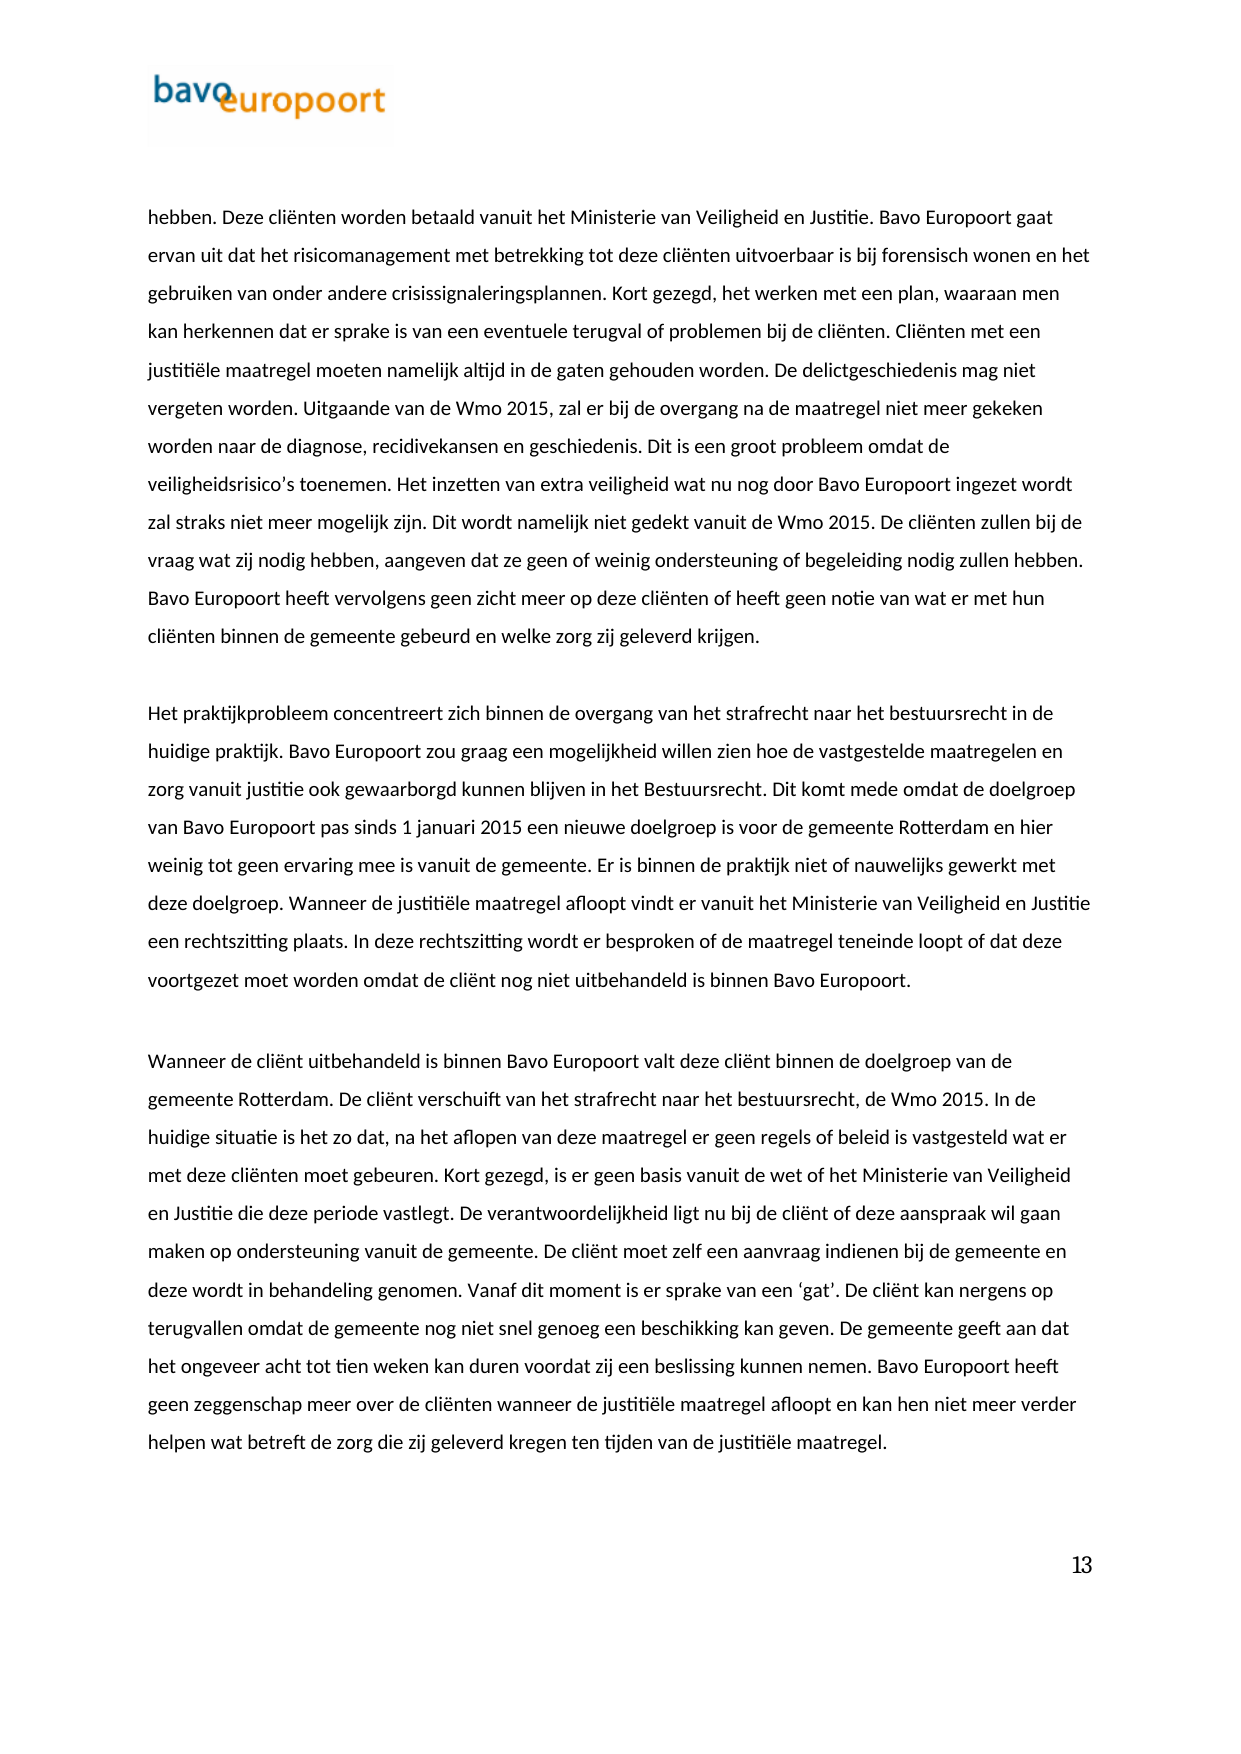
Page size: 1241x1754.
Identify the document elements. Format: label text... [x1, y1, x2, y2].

text Het praktijkprobleem concentreert zich binnen de overgang van het strafrecht naar het bestuursrecht in de huidige praktijk. Bavo Europoort zou graag een mogelijkheid willen zien hoe de vastgestelde maatregelen en zorg vanuit justitie ook gewaarborgd kunnen blijven in het Bestuursrecht. Dit komt mede omdat de doelgroep van Bavo Europoort pas sinds 1 januari 2015 een nieuwe doelgroep is voor de gemeente Rotterdam en hier weinig tot geen ervaring mee is vanuit de gemeente. Er is binnen de praktijk niet of nauwelijks gewerkt met deze doelgroep. Wanneer de justitiële maatregel afloopt vindt er vanuit het Ministerie van Veiligheid en Justitie een rechtszitting plaats. In deze rechtszitting wordt er besproken of de maatregel teneinde loopt of dat deze voortgezet moet worden omdat de cliënt nog niet uitbehandeld is binnen Bavo Europoort. [148, 700, 1093, 992]
text Wanneer de cliënt uitbehandeld is binnen Bavo Europoort valt deze cliënt binnen de doelgroep van de gemeente Rotterdam. De cliënt verschuift van het strafrecht naar het bestuursrecht, de Wmo 2015. In de huidige situatie is het zo dat, na het aflopen van deze maatregel er geen regels of beleid is vastgesteld wat er met deze cliënten moet gebeuren. Kort gezegd, is er geen basis vanuit de wet of het Ministerie van Veiligheid en Justitie die deze periode vastlegt. De verantwoordelijkheid ligt nu bij de cliënt of deze aanspraak wil gaan maken op ondersteuning vanuit de gemeente. De cliënt moet zelf een aanvraag indienen bij de gemeente en deze wordt in behandeling genomen. Vanaf dit moment is er sprake van een ‘gat’. De cliënt kan nergens op terugvallen omdat de gemeente nog niet snel genoeg een beschikking kan geven. De gemeente geeft aan dat het ongeveer acht tot tien weken kan duren voordat zij een beslissing kunnen nemen. Bavo Europoort heeft geen zeggenschap meer over de cliënten wanneer de justitiële maatregel afloopt en kan hen niet meer verder helpen wat betreft de zorg die zij geleverd kregen ten tijden van de justitiële maatregel. [148, 1048, 1093, 1455]
picture [147, 65, 394, 147]
